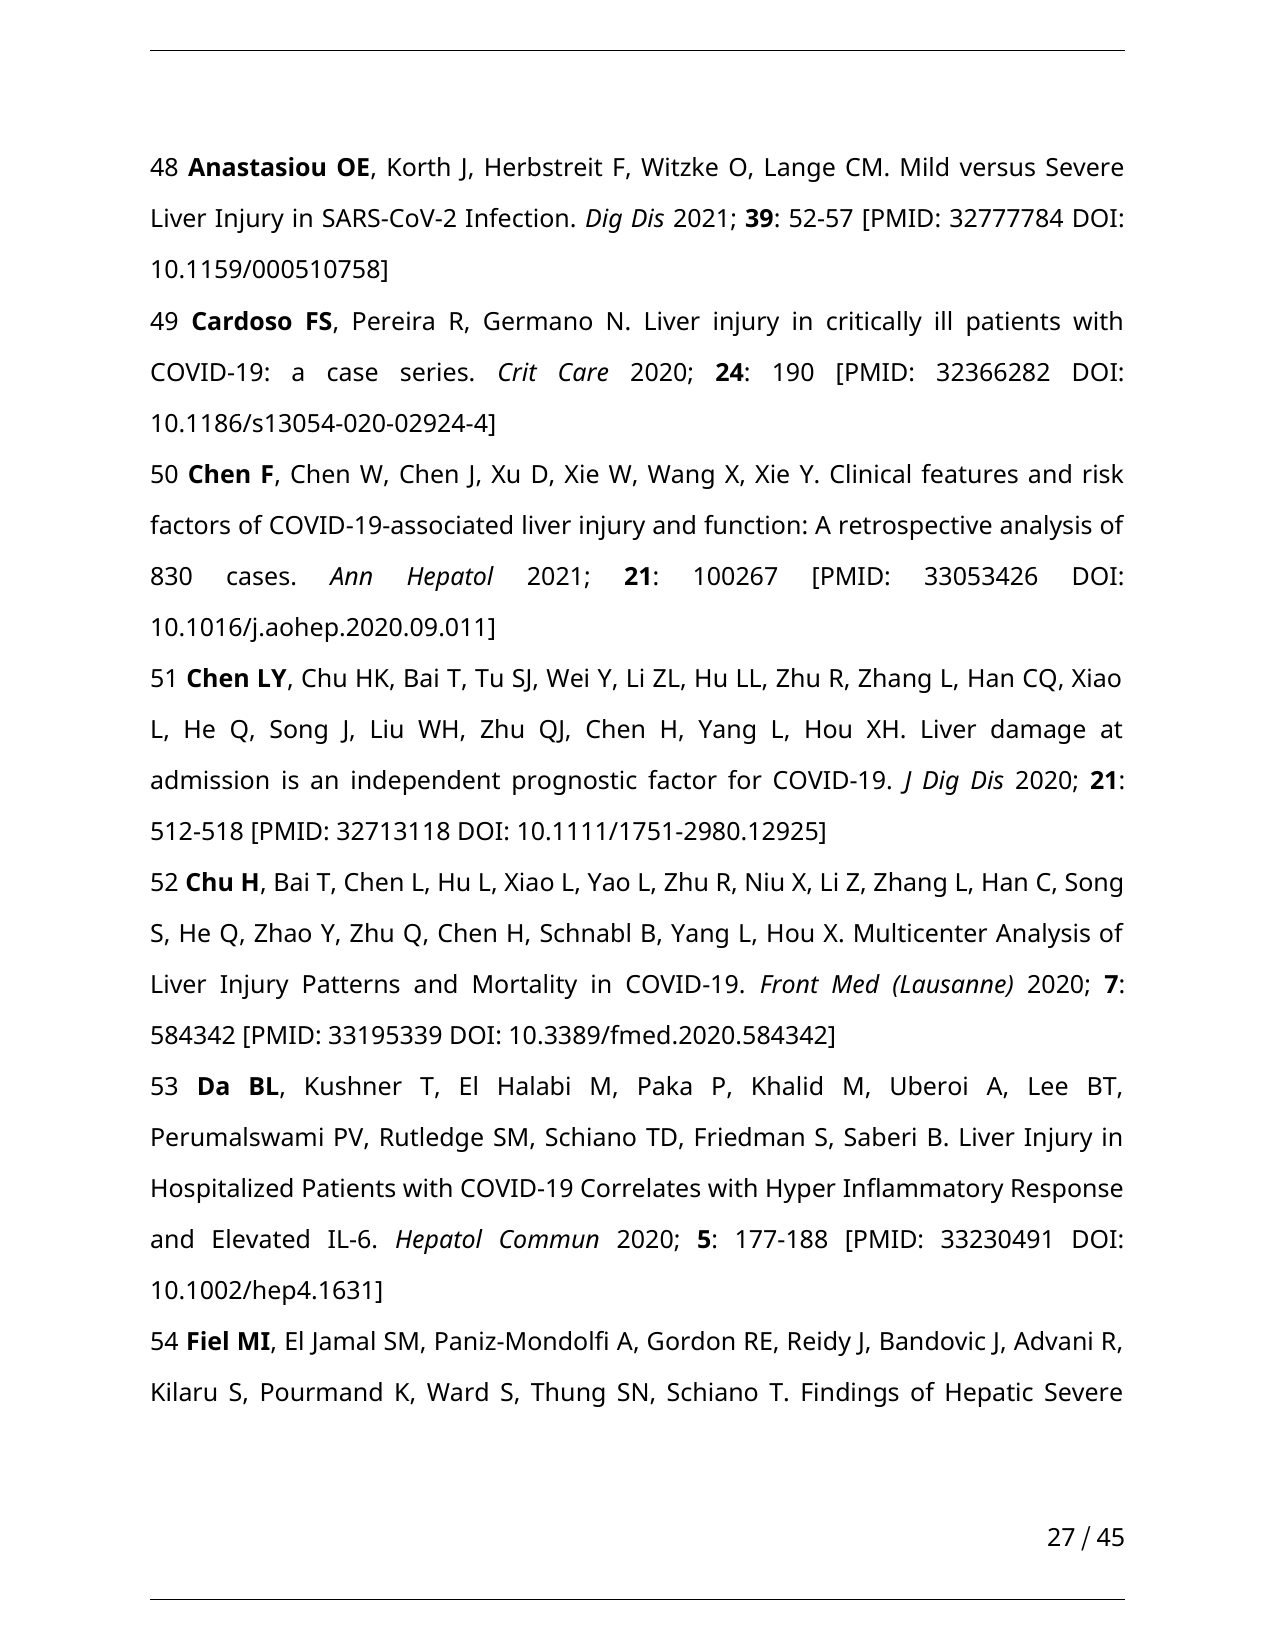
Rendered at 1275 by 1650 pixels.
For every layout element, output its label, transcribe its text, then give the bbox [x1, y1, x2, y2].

text 51 Chen LY, Chu HK, Bai T, Tu SJ, Wei Y, Li ZL, Hu LL, Zhu R, Zhang L, Han CQ, Xiao L, He Q, Song J, Liu WH, Zhu QJ, Chen H, Yang L, Hou XH. Liver damage at admission is an independent prognostic factor for COVID-19. J Dig Dis 2020; 21: 512-518 [PMID: 32713118 DOI: 10.1111/1751-2980.12925] [150, 660, 1125, 848]
text 50 Chen F, Chen W, Chen J, Xu D, Xie W, Wang X, Xie Y. Clinical features and risk factors of COVID-19-associated liver injury and function: A retrospective analysis of 830 cases. Ann Hepatol 2021; 21: 100267 [PMID: 33053426 DOI: 10.1016/j.aohep.2020.09.011] [150, 456, 1125, 643]
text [150, 1324, 1125, 1409]
text 53 Da BL, Kushner T, El Halabi M, Paka P, Khalid M, Uberoi A, Lee BT, Perumalswami PV, Rutledge SM, Schiano TD, Friedman S, Saberi B. Liver Injury in Hospitalized Patients with COVID-19 Correlates with Hyper Inflammatory Response and Elevated IL-6. Hepatol Commun 2020; 5: 177-188 [PMID: 33230491 DOI: 10.1002/hep4.1631] [150, 1069, 1125, 1307]
text 52 Chu H, Bai T, Chen L, Hu L, Xiao L, Yao L, Zhu R, Niu X, Li Z, Zhang L, Han C, Song S, He Q, Zhao Y, Zhu Q, Chen H, Schnabl B, Yang L, Hou X. Multicenter Analysis of Liver Injury Patterns and Mortality in COVID-19. Front Med (Lausanne) 2020; 7: 584342 [PMID: 33195339 DOI: 10.3389/fmed.2020.584342] [150, 864, 1125, 1052]
text 49 Cardoso FS, Pereira R, Germano N. Liver injury in critically ill patients with COVID-19: a case series. Crit Care 2020; 24: 190 [PMID: 32366282 DOI: 10.1186/s13054-020-02924-4] [150, 303, 1125, 439]
text 48 Anastasiou OE, Korth J, Herbstreit F, Witzke O, Lange CM. Mild versus Severe Liver Injury in SARS-CoV-2 Infection. Dig Dis 2021; 39: 52-57 [PMID: 32777784 DOI: 10.1159/000510758] [150, 150, 1125, 286]
